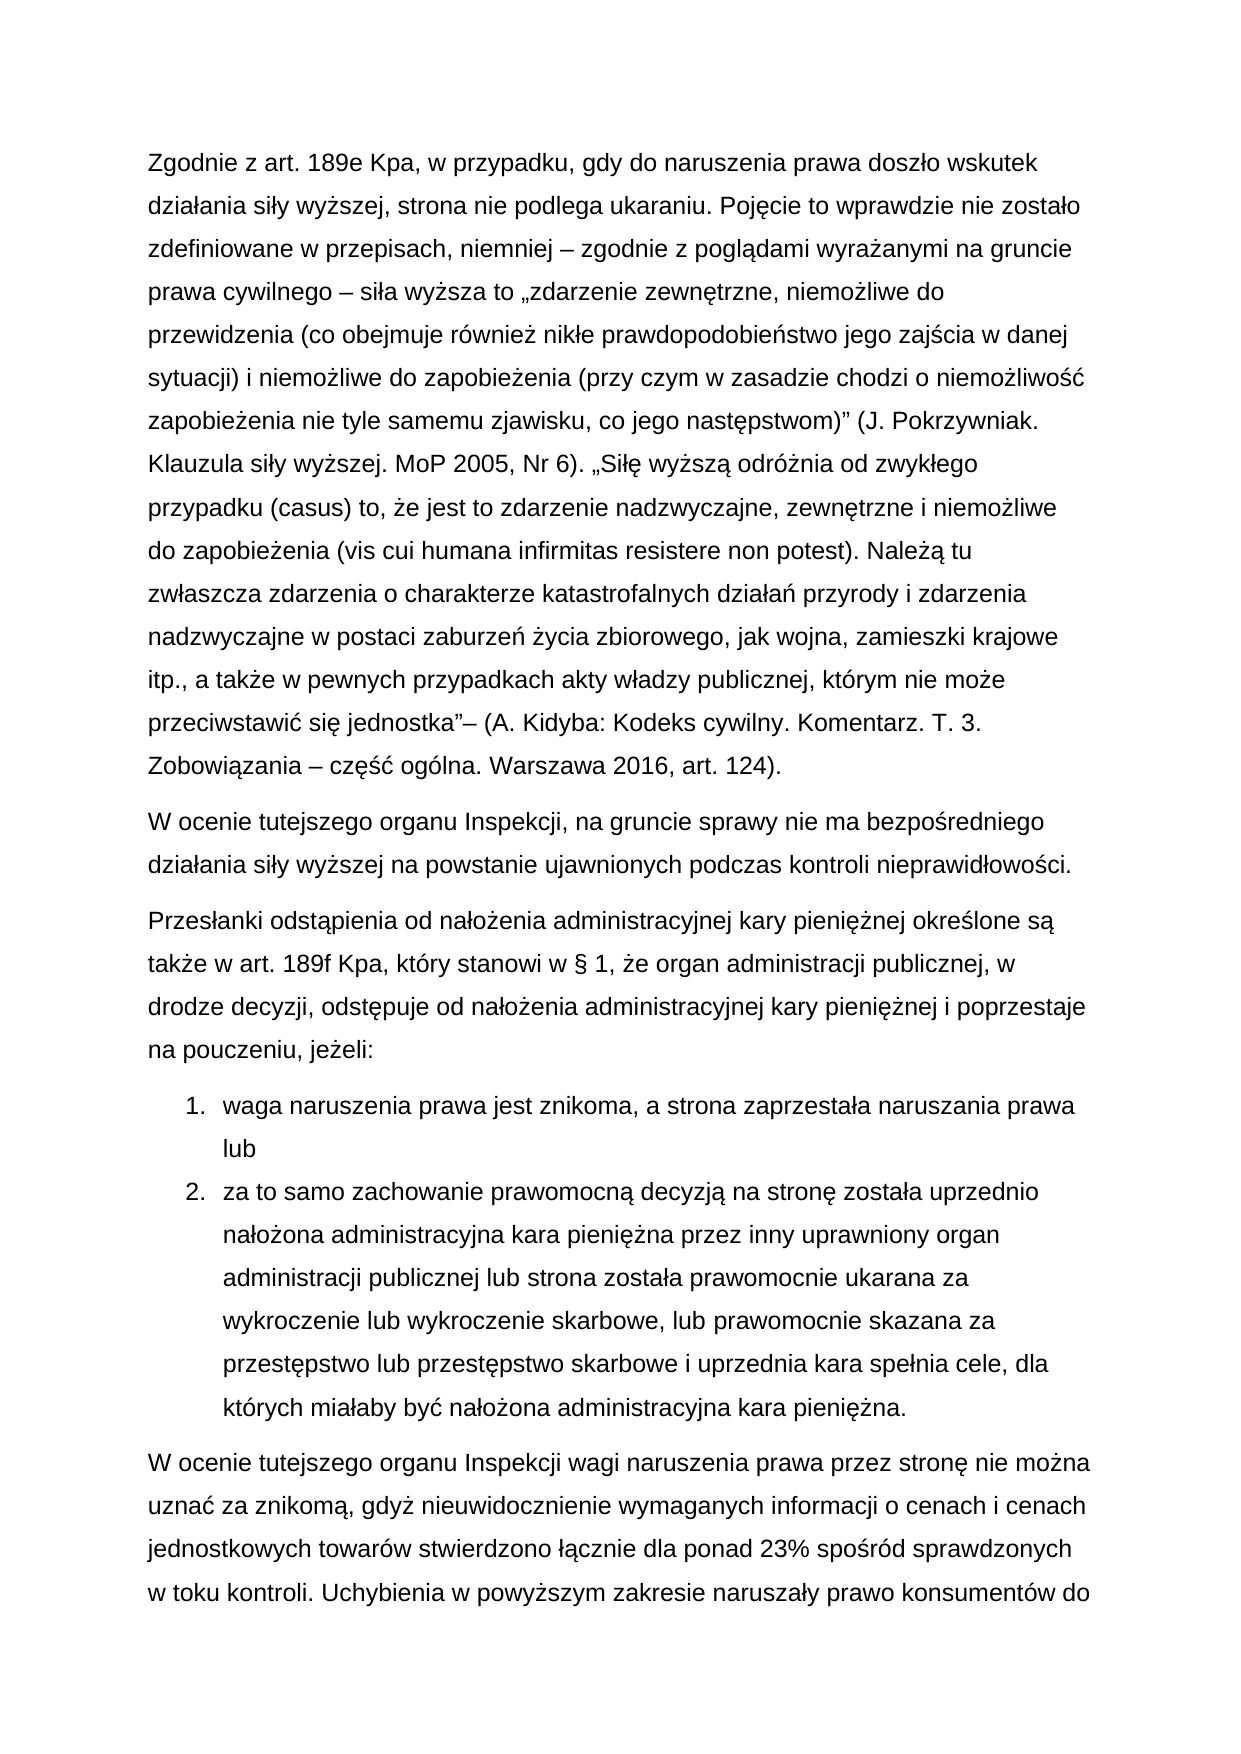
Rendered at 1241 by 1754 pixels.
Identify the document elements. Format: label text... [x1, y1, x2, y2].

text W ocenie tutejszego organu Inspekcji, na gruncie sprawy nie ma bezpośredniego działania siły wyższej na powstanie ujawnionych podczas kontroli nieprawidłowości. [148, 807, 1093, 879]
list za to samo zachowanie prawomocną decyzją na stronę została uprzednio nałożona administracyjna kara pieniężna przez inny uprawniony organ administracji publicznej lub strona została prawomocnie ukarana za wykroczenie lub wykroczenie skarbowe, lub prawomocnie skazana za przestępstwo lub przestępstwo skarbowe i uprzednia kara spełnia cele, dla których miałaby być nałożona administracyjna kara pieniężna. [185, 1177, 1093, 1421]
list waga naruszenia prawa jest znikoma, a strona zaprzestała naruszania prawa lub [185, 1091, 1093, 1163]
subtitle Zgodnie z art. 189e Kpa, w przypadku, gdy do naruszenia prawa doszło wskutek działania siły wyższej, strona nie podlega ukaraniu. Pojęcie to wprawdzie nie zostało zdefiniowane w przepisach, niemniej – zgodnie z poglądami wyrażanymi na gruncie prawa cywilnego – siła wyższa to „zdarzenie zewnętrzne, niemożliwe do przewidzenia (co obejmuje również nikłe prawdopodobieństwo jego zajścia w danej sytuacji) i niemożliwe do zapobieżenia (przy czym w zasadzie chodzi o niemożliwość zapobieżenia nie tyle samemu zjawisku, co jego następstwom)” (J. Pokrzywniak. Klauzula siły wyższej. MoP 2005, Nr 6). „Siłę wyższą odróżnia od zwykłego przypadku (casus) to, że jest to zdarzenie nadzwyczajne, zewnętrzne i niemożliwe do zapobieżenia (vis cui humana infirmitas resistere non potest). Należą tu zwłaszcza zdarzenia o charakterze katastrofalnych działań przyrody i zdarzenia nadzwyczajne w postaci zaburzeń życia zbiorowego, jak wojna, zamieszki krajowe itp., a także w pewnych przypadkach akty władzy publicznej, którym nie może przeciwstawić się jednostka”– (A. Kidyba: Kodeks cywilny. Komentarz. T. 3. Zobowiązania – część ogólna. Warszawa 2016, art. 124). [148, 148, 1093, 780]
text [148, 1448, 1093, 1606]
text Przesłanki odstąpienia od nałożenia administracyjnej kary pieniężnej określone są także w art. 189f Kpa, który stanowi w § 1, że organ administracji publicznej, w drodze decyzji, odstępuje od nałożenia administracyjnej kary pieniężnej i poprzestaje na pouczeniu, jeżeli: [148, 906, 1093, 1064]
